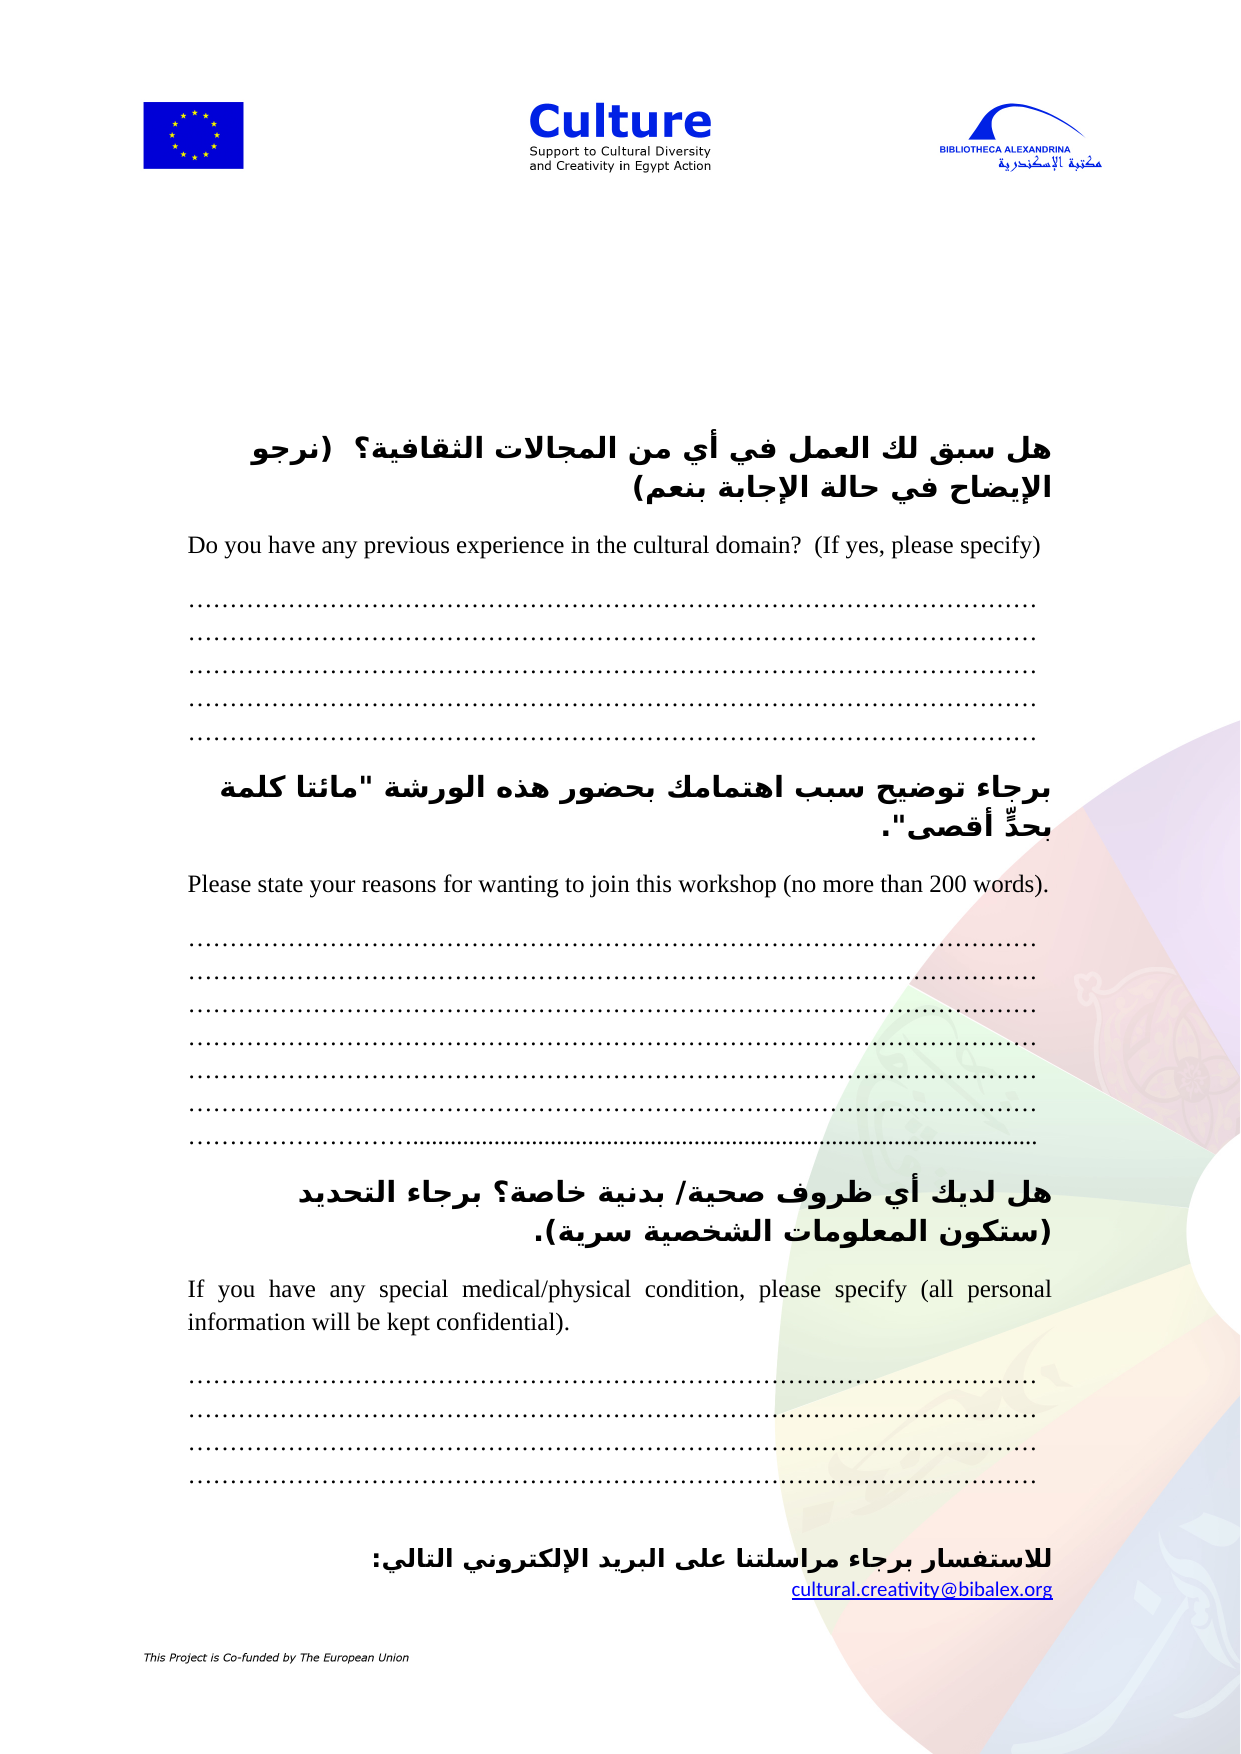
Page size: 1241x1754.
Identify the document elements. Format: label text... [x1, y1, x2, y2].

text …………………………………………………………………………………………………………………………………………………………………………………………………………………………………………………………………………………………………………………………………………………………………………………………………………………………………………………………………… [187, 584, 1053, 745]
text هل سبق لك العمل في أي من المجالات الثقافية؟ (نرجو الإيضاح في حالة الإجابة بنعم) [187, 432, 1053, 505]
text Do you have any previous experience in the cultural domain? (If yes, please specify) [187, 531, 1053, 559]
text If you have any special medical/physical condition, please specify (all personal information will be kept confidential). [187, 1274, 1053, 1336]
text Please state your reasons for wanting to join this workshop (no more than 200 words). [187, 869, 1053, 898]
text هل لديك أي ظروف صحية/ بدنية خاصة؟ برجاء التحديد (ستكون المعلومات الشخصية سرية). [187, 1175, 1053, 1248]
text للاستفسار برجاء مراسلتنا على البريد الإلكتروني التالي: cultural.creativity@bibalex.org [187, 1544, 1053, 1602]
picture [0, 0, 1241, 1754]
text برجاء توضيح سبب اهتمامك بحضور هذه الورشة "مائتا كلمة بحدٍّ أقصى". [187, 770, 1053, 843]
text ……………………………………………………………………………………………………………………………………………………………………………………………………………………………………………………………………………………………………………………………………………………………………………………………………………………………………………………………………………………………………………………………………………………………………………………….................................................................................................... [187, 923, 1053, 1150]
text ………………………………………………………………………………………………………………………………………………………………………………………………………………………………………………………………………………………………………………………………………………………………………… [187, 1361, 1053, 1488]
